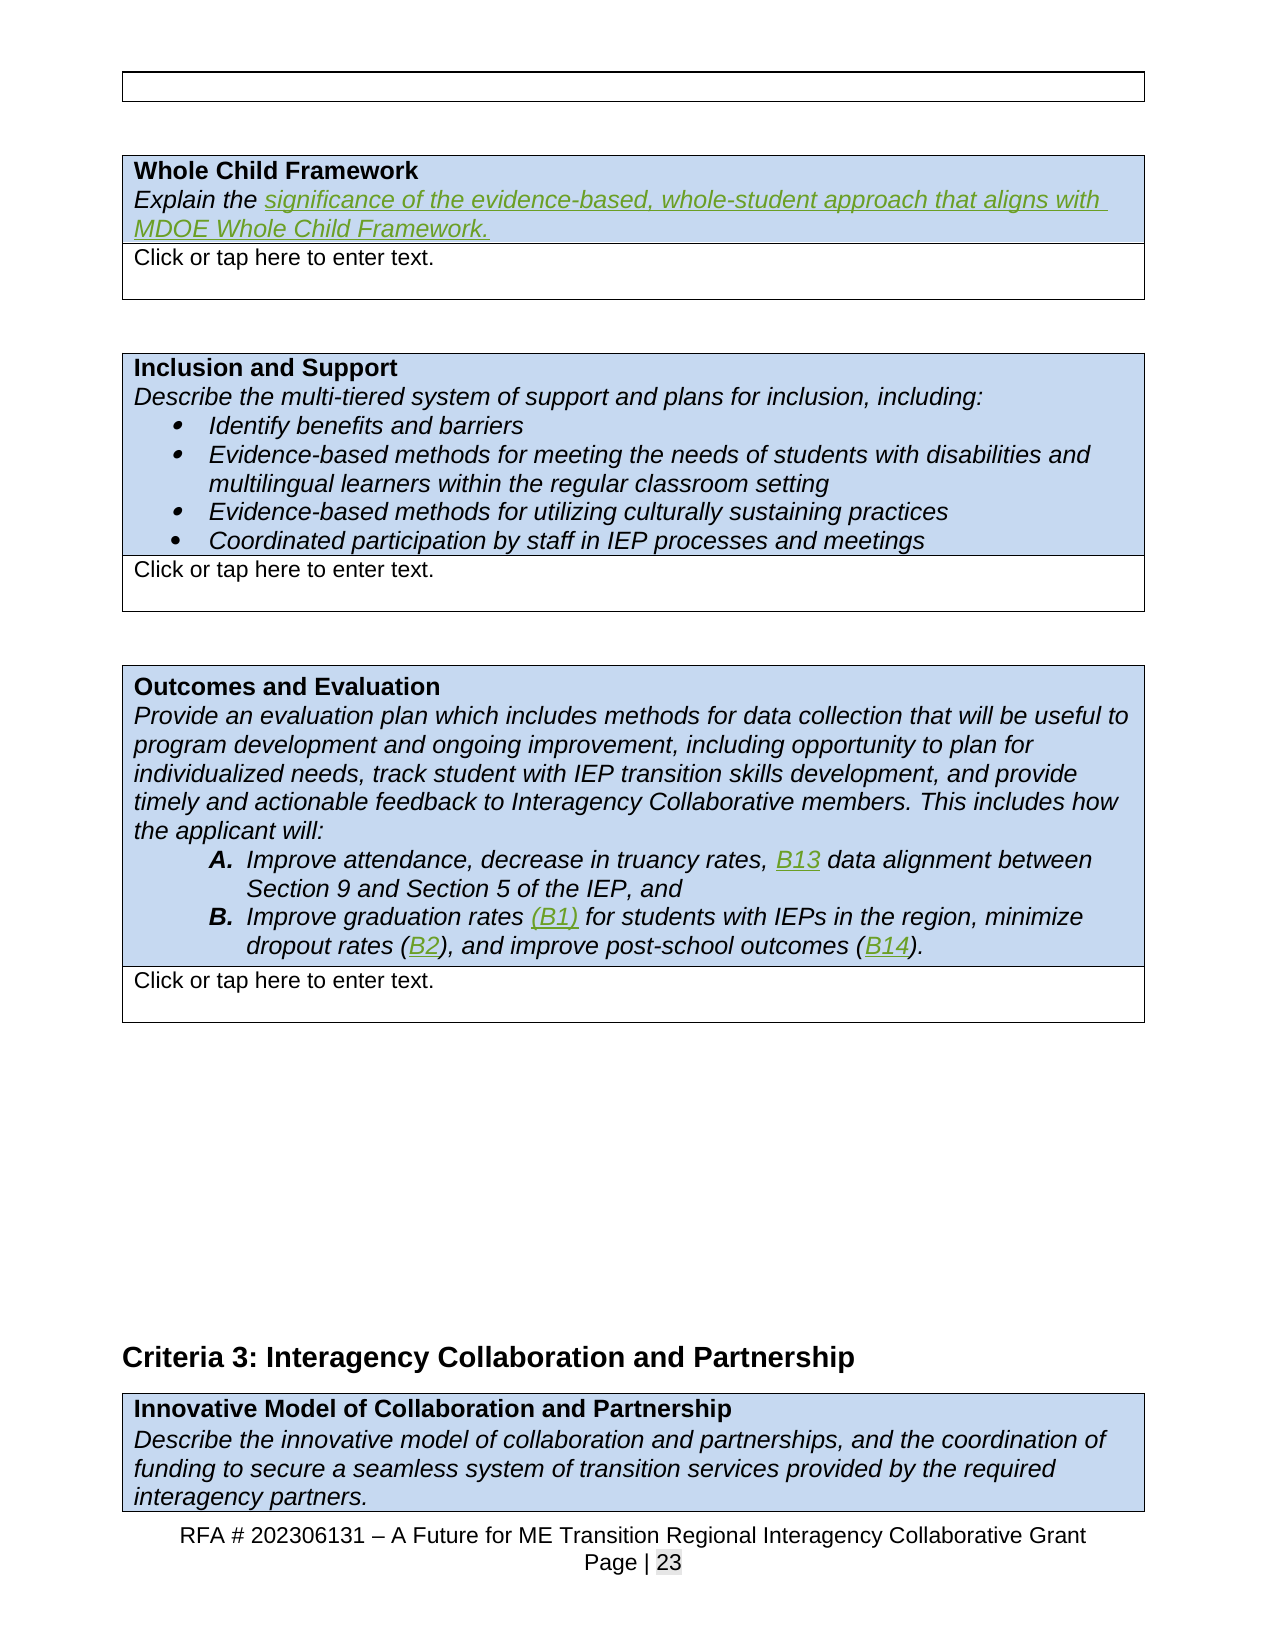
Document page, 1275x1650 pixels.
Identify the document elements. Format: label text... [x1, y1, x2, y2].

table_cell [123, 556, 1144, 611]
table_header Inclusion and Support Describe the multi-tiered system of support and plans for inclusion, including: Identify benefits and barriers Evidence-based methods for meeting the needs of students with disabilities and multilingual learners within the regular classroom setting Evidence-based methods for utilizing culturally sustaining practices Coordinated participation by staff in IEP processes and meetings [123, 354, 1144, 555]
table_header Outcomes and Evaluation Provide an evaluation plan which includes methods for data collection that will be useful to program development and ongoing improvement, including opportunity to plan for individualized needs, track student with IEP transition skills development, and provide timely and actionable feedback to Interagency Collaborative members. This includes how the applicant will: Improve attendance, decrease in truancy rates, B13 data alignment between Section 9 and Section 5 of the IEP, and Improve graduation rates (B1) for students with IEPs in the region, minimize dropout rates (B2), and improve post-school outcomes (B14). [123, 666, 1144, 966]
table_header Innovative Model of Collaboration and Partnership Describe the innovative model of collaboration and partnerships, and the coordination of funding to secure a seamless system of transition services provided by the required interagency partners. [123, 1394, 1144, 1511]
table_cell [123, 73, 1144, 101]
text Criteria 3: Interagency Collaboration and Partnership [122, 1340, 1144, 1373]
table_cell [123, 967, 1144, 1022]
table_header Whole Child Framework Explain the significance of the evidence-based, whole-student approach that aligns with MDOE Whole Child Framework. [123, 156, 1144, 242]
table_cell [123, 244, 1144, 298]
